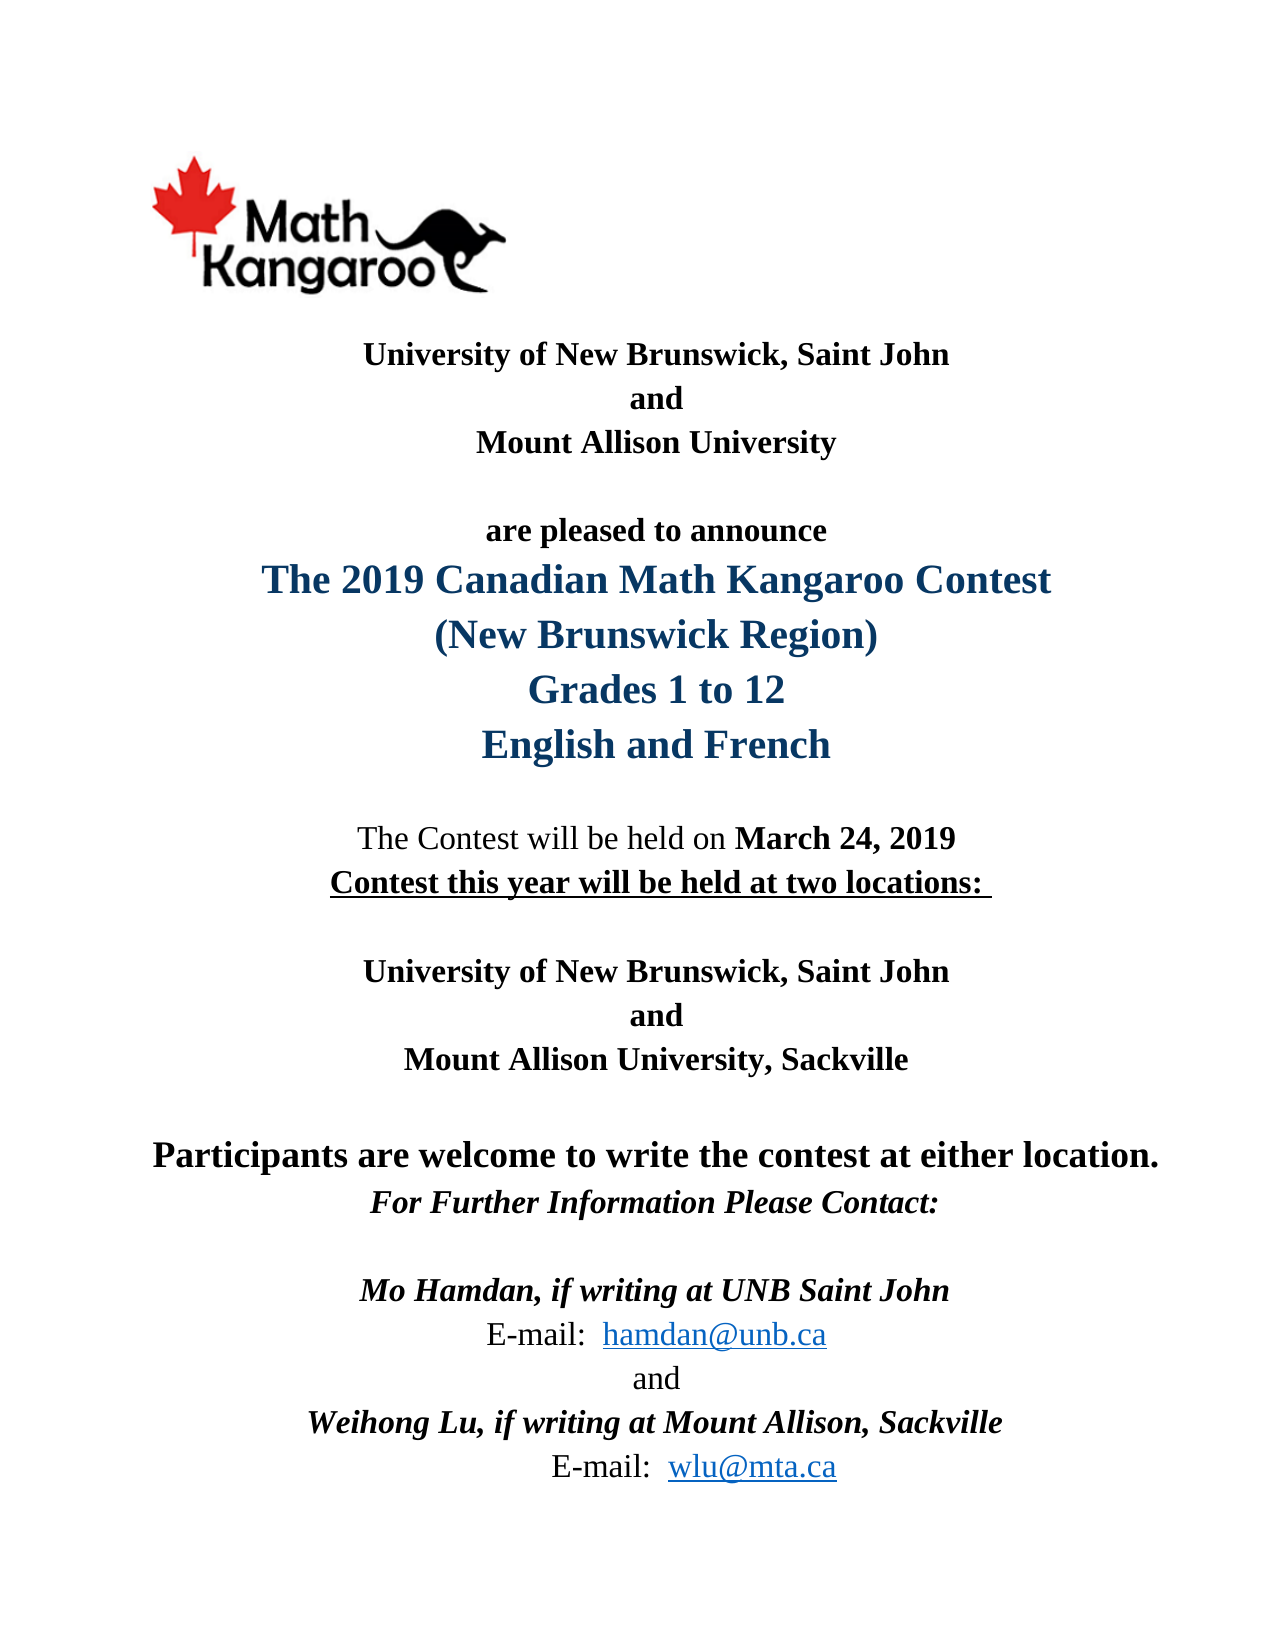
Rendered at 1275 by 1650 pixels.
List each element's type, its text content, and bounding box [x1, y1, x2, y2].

text and [150, 378, 1162, 416]
text For Further Information Please Contact: [150, 1182, 1162, 1221]
text (New Brunswick Region) [150, 609, 1162, 657]
picture [150, 151, 508, 298]
text English and French [150, 719, 1162, 767]
text Contest this year will be held at two locations: [150, 863, 1162, 901]
text The Contest will be held on March 24, 2019 [150, 819, 1162, 857]
text The 2019 Canadian Math Kangaroo Contest [150, 554, 1162, 602]
text University of New Brunswick, Saint John [150, 334, 1162, 372]
text University of New Brunswick, Saint John [150, 951, 1162, 989]
text Participants are welcome to write the contest at either location. [150, 1133, 1162, 1176]
text Mount Allison University, Sackville [150, 1039, 1162, 1077]
text Grades 1 to 12 [150, 664, 1162, 712]
text Mo Hamdan, if writing at UNB Saint John [150, 1270, 1162, 1309]
text and [150, 995, 1162, 1033]
text and [150, 1358, 1162, 1397]
text E-mail: wlu@mta.ca [150, 1447, 1162, 1485]
text Mount Allison University [150, 422, 1162, 460]
text Weihong Lu, if writing at Mount Allison, Sackville [150, 1402, 1162, 1441]
text E-mail: hamdan@unb.ca [150, 1314, 1162, 1353]
text are pleased to announce [150, 510, 1162, 548]
